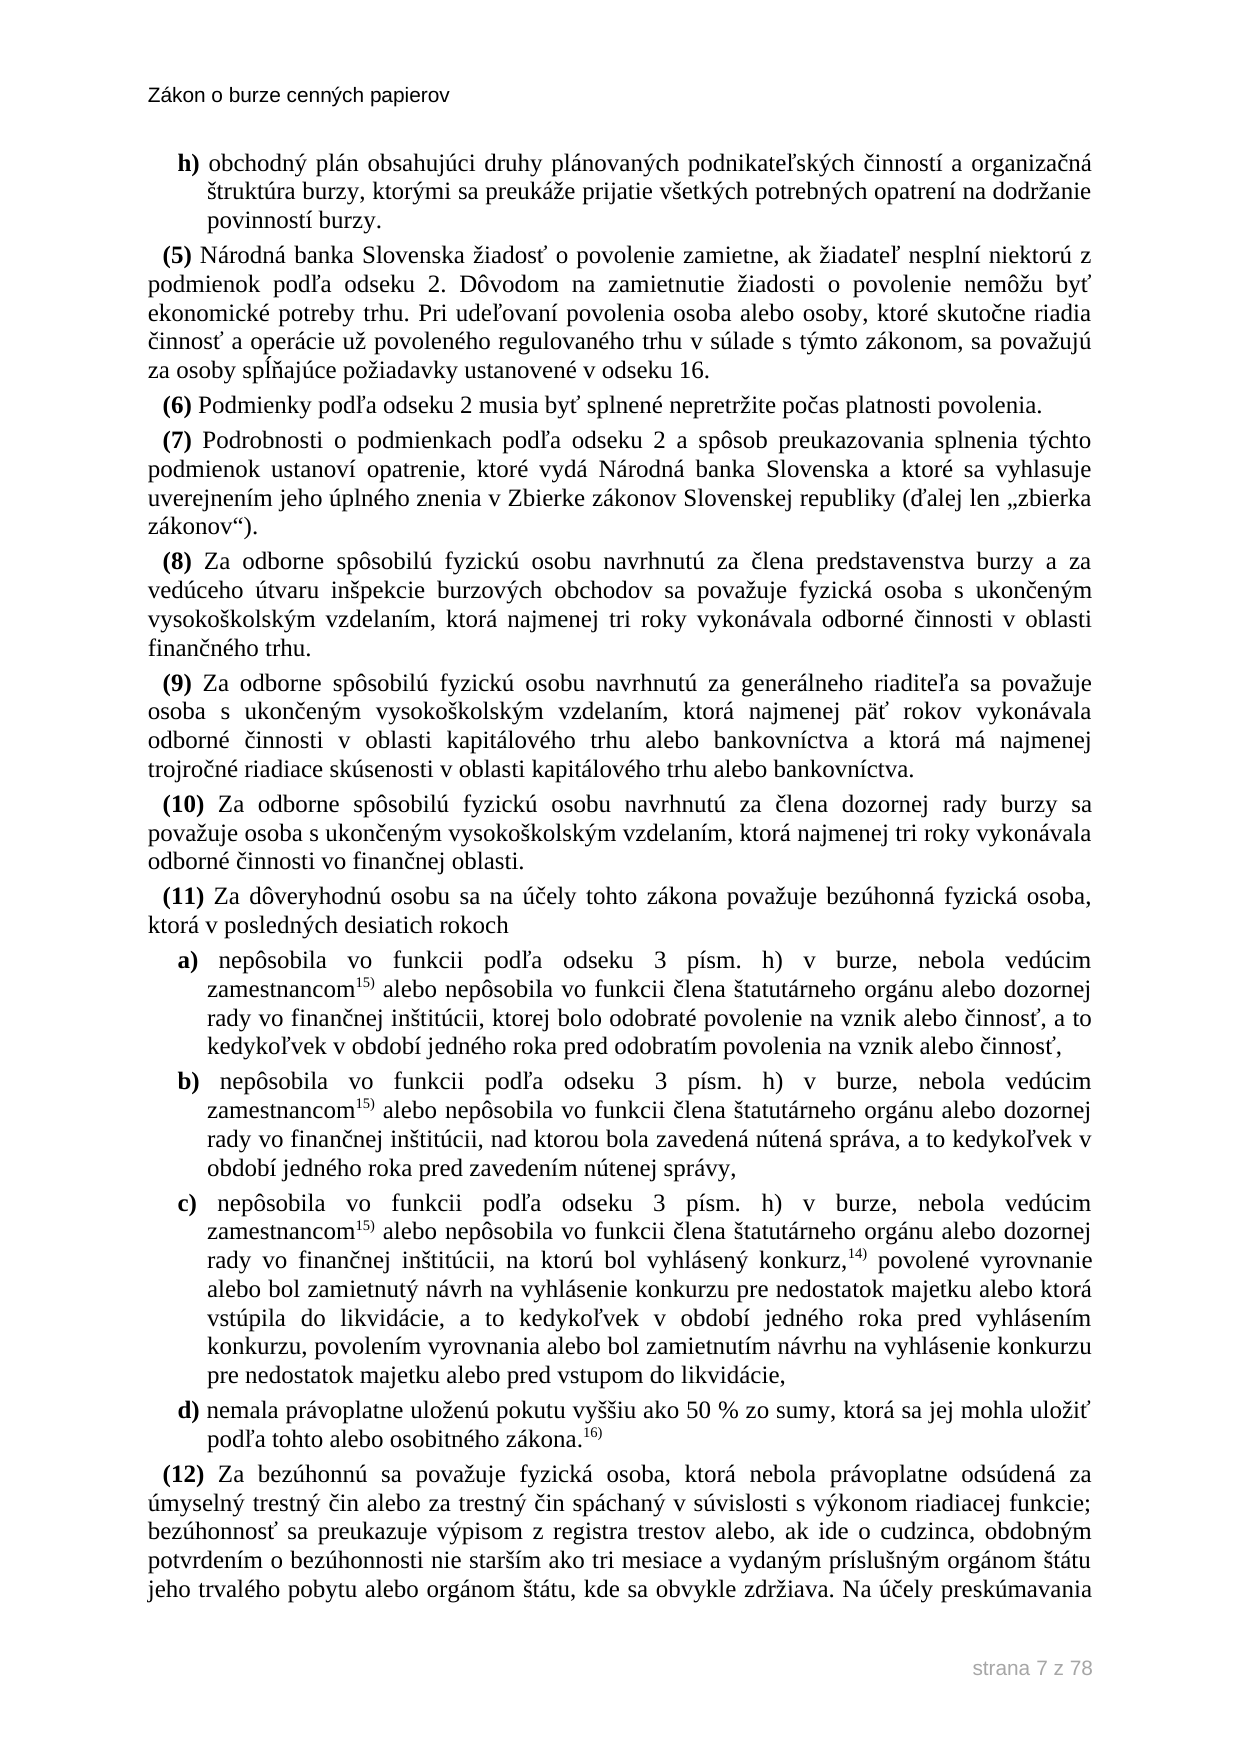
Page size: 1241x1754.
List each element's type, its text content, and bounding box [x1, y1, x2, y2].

text (5) Národná banka Slovenska žiadosť o povolenie zamietne, ak žiadateľ nesplní niektorú z podmienok podľa odseku 2. Dôvodom na zamietnutie žiadosti o povolenie nemôžu byť ekonomické potreby trhu. Pri udeľovaní povolenia osoba alebo osoby, ktoré skutočne riadia činnosť a operácie už povoleného regulovaného trhu v súlade s týmto zákonom, sa považujú za osoby spĺňajúce požiadavky ustanovené v odseku 16. [148, 240, 1093, 384]
text (10) Za odborne spôsobilú fyzickú osobu navrhnutú za člena dozornej rady burzy sa považuje osoba s ukončeným vysokoškolským vzdelaním, ktorá najmenej tri roky vykonávala odborné činnosti vo finančnej oblasti. [148, 789, 1093, 875]
text h) obchodný plán obsahujúci druhy plánovaných podnikateľských činností a organizačná štruktúra burzy, ktorými sa preukáže prijatie všetkých potrebných opatrení na dodržanie povinností burzy. [177, 148, 1093, 234]
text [148, 1459, 1093, 1603]
text a) nepôsobila vo funkcii podľa odseku 3 písm. h) v burze, nebola vedúcim zamestnancom15) alebo nepôsobila vo funkcii člena štatutárneho orgánu alebo dozornej rady vo finančnej inštitúcii, ktorej bolo odobraté povolenie na vznik alebo činnosť, a to kedykoľvek v období jedného roka pred odobratím povolenia na vznik alebo činnosť, [177, 945, 1093, 1060]
text (8) Za odborne spôsobilú fyzickú osobu navrhnutú za člena predstavenstva burzy a za vedúceho útvaru inšpekcie burzových obchodov sa považuje fyzická osoba s ukončeným vysokoškolským vzdelaním, ktorá najmenej tri roky vykonávala odborné činnosti v oblasti finančného trhu. [148, 546, 1093, 661]
text d) nemala právoplatne uloženú pokutu vyššiu ako 50 % zo sumy, ktorá sa jej mohla uložiť podľa tohto alebo osobitného zákona.16) [177, 1395, 1093, 1453]
text (9) Za odborne spôsobilú fyzickú osobu navrhnutú za generálneho riaditeľa sa považuje osoba s ukončeným vysokoškolským vzdelaním, ktorá najmenej päť rokov vykonávala odborné činnosti v oblasti kapitálového trhu alebo bankovníctva a ktorá má najmenej trojročné riadiace skúsenosti v oblasti kapitálového trhu alebo bankovníctva. [148, 668, 1093, 783]
text (11) Za dôveryhodnú osobu sa na účely tohto zákona považuje bezúhonná fyzická osoba, ktorá v posledných desiatich rokoch [148, 881, 1093, 939]
text (6) Podmienky podľa odseku 2 musia byť splnené nepretržite počas platnosti povolenia. [148, 390, 1093, 419]
text (7) Podrobnosti o podmienkach podľa odseku 2 a spôsob preukazovania splnenia týchto podmienok ustanoví opatrenie, ktoré vydá Národná banka Slovenska a ktoré sa vyhlasuje uverejnením jeho úplného znenia v Zbierke zákonov Slovenskej republiky (ďalej len „zbierka zákonov“). [148, 425, 1093, 540]
text c) nepôsobila vo funkcii podľa odseku 3 písm. h) v burze, nebola vedúcim zamestnancom15) alebo nepôsobila vo funkcii člena štatutárneho orgánu alebo dozornej rady vo finančnej inštitúcii, na ktorú bol vyhlásený konkurz,14) povolené vyrovnanie alebo bol zamietnutý návrh na vyhlásenie konkurzu pre nedostatok majetku alebo ktorá vstúpila do likvidácie, a to kedykoľvek v období jedného roka pred vyhlásením konkurzu, povolením vyrovnania alebo bol zamietnutím návrhu na vyhlásenie konkurzu pre nedostatok majetku alebo pred vstupom do likvidácie, [177, 1188, 1093, 1389]
text b) nepôsobila vo funkcii podľa odseku 3 písm. h) v burze, nebola vedúcim zamestnancom15) alebo nepôsobila vo funkcii člena štatutárneho orgánu alebo dozornej rady vo finančnej inštitúcii, nad ktorou bola zavedená nútená správa, a to kedykoľvek v období jedného roka pred zavedením nútenej správy, [177, 1066, 1093, 1181]
